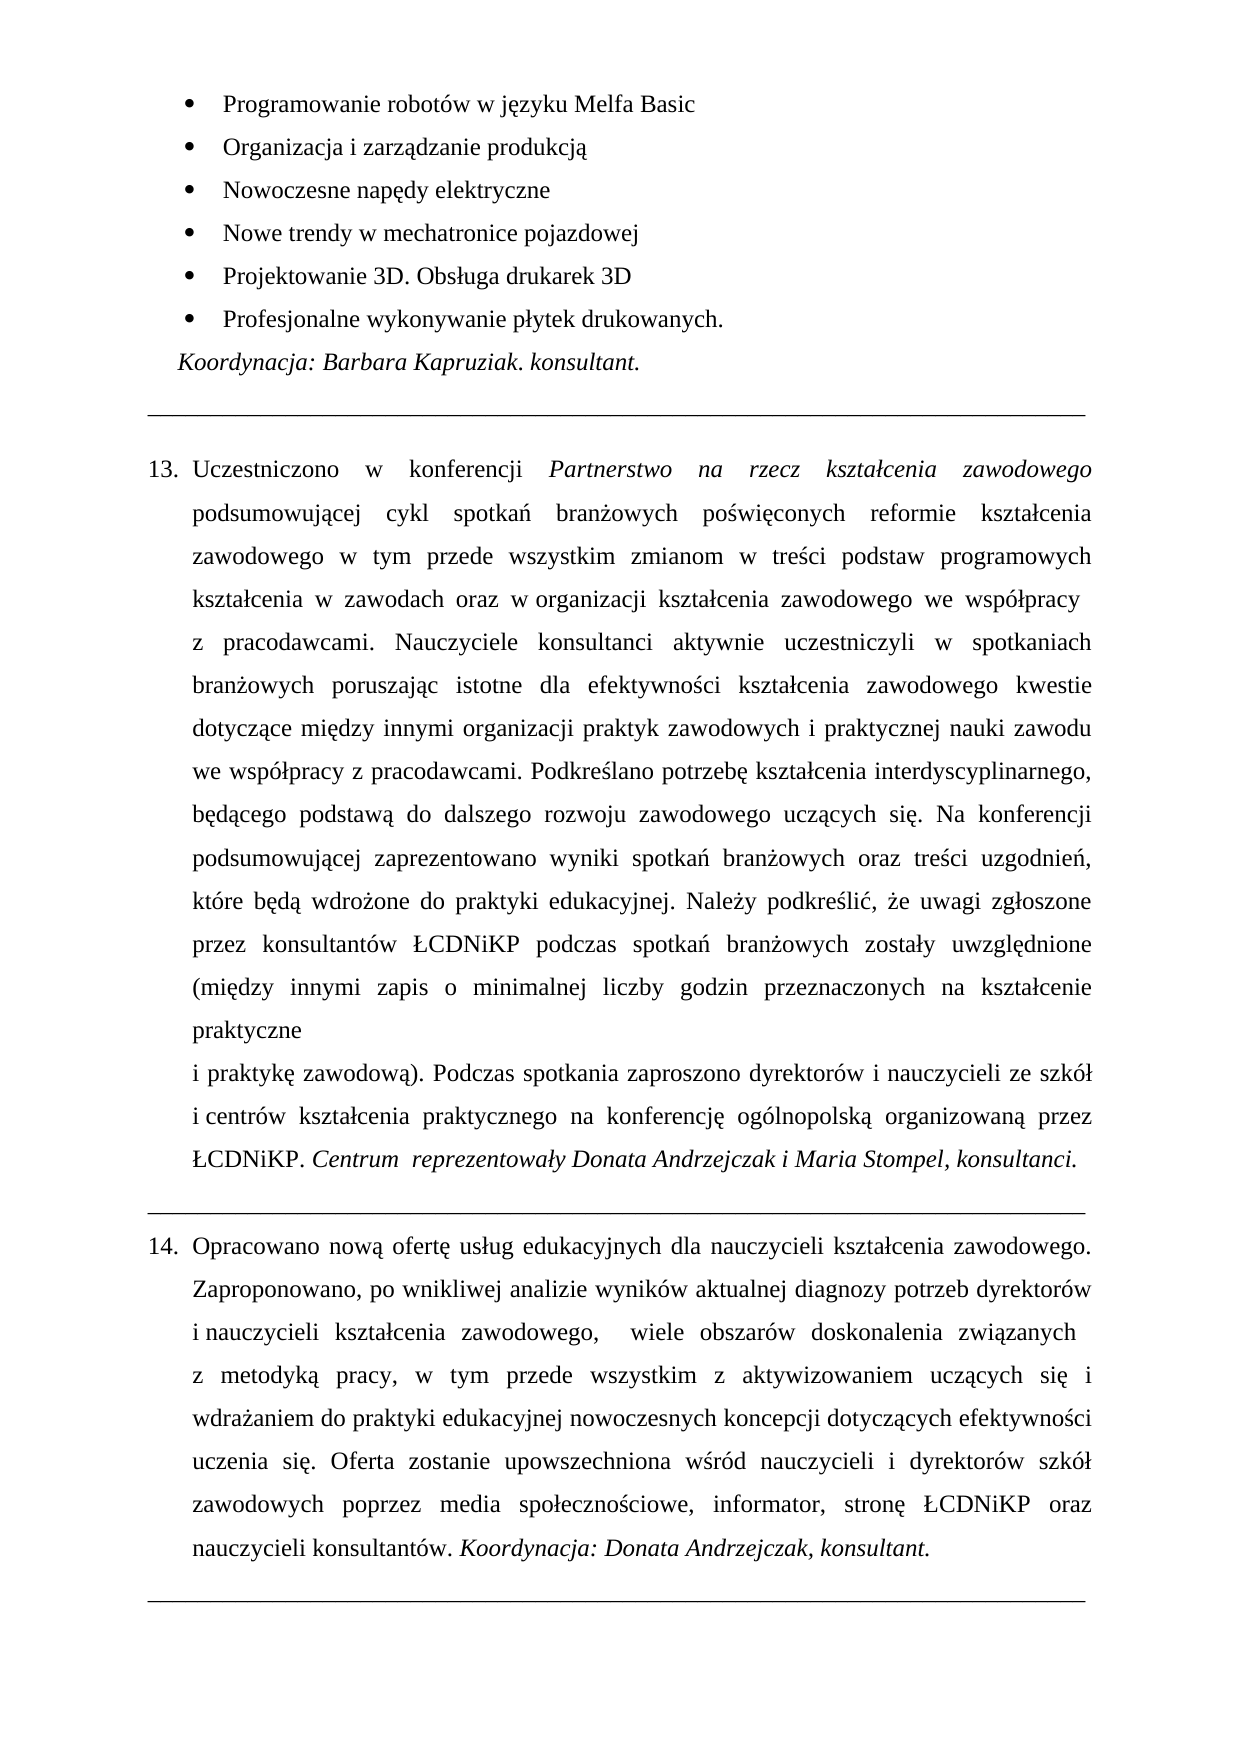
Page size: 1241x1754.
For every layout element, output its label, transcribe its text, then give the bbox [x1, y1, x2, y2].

list Organizacja i zarządzanie produkcją [185, 132, 1092, 161]
list Opracowano nową ofertę usług edukacyjnych dla nauczycieli kształcenia zawodowego. Zaproponowano, po wnikliwej analizie wyników aktualnej diagnozy potrzeb dyrektorów i nauczycieli kształcenia zawodowego, wiele obszarów doskonalenia związanych z metodyką pracy, w tym przede wszystkim z aktywizowaniem uczących się i wdrażaniem do praktyki edukacyjnej nowoczesnych koncepcji dotyczących efektywności uczenia się. Oferta zostanie upowszechniona wśród nauczycieli i dyrektorów szkół zawodowych poprzez media społecznościowe, informator, stronę ŁCDNiKP oraz nauczycieli konsultantów. Koordynacja: Donata Andrzejczak, konsultant. [148, 1231, 1092, 1561]
list Projektowanie 3D. Obsługa drukarek 3D [185, 261, 1092, 290]
text ___________________________________________________________________________ [148, 391, 1092, 419]
list Programowanie robotów w języku Melfa Basic [185, 89, 1092, 117]
list Nowoczesne napędy elektryczne [185, 175, 1092, 204]
list Uczestniczono w konferencji Partnerstwo na rzecz kształcenia zawodowego podsumowującej cykl spotkań branżowych poświęconych reformie kształcenia zawodowego w tym przede wszystkim zmianom w treści podstaw programowych kształcenia w zawodach oraz w organizacji kształcenia zawodowego we współpracy z pracodawcami. Nauczyciele konsultanci aktywnie uczestniczyli w spotkaniach branżowych poruszając istotne dla efektywności kształcenia zawodowego kwestie dotyczące między innymi organizacji praktyk zawodowych i praktycznej nauki zawodu we współpracy z pracodawcami. Podkreślano potrzebę kształcenia interdyscyplinarnego, będącego podstawą do dalszego rozwoju zawodowego uczących się. Na konferencji podsumowującej zaprezentowano wyniki spotkań branżowych oraz treści uzgodnień, które będą wdrożone do praktyki edukacyjnej. Należy podkreślić, że uwagi zgłoszone przez konsultantów ŁCDNiKP podczas spotkań branżowych zostały uwzględnione (między innymi zapis o minimalnej liczby godzin przeznaczonych na kształcenie praktyczne i praktykę zawodową). Podczas spotkania zaproszono dyrektorów i nauczycieli ze szkół i centrów kształcenia praktycznego na konferencję ogólnopolską organizowaną przez ŁCDNiKP. Centrum reprezentowały Donata Andrzejczak i Maria Stompel, konsultanci. [148, 454, 1092, 1173]
list Koordynacja: Barbara Kapruziak. konsultant. [177, 347, 1092, 376]
list Nowe trendy w mechatronice pojazdowej [185, 218, 1092, 247]
list Profesjonalne wykonywanie płytek drukowanych. [185, 304, 1092, 333]
list ___________________________________________________________________________ [148, 1188, 1092, 1216]
list ___________________________________________________________________________ [148, 1576, 1092, 1604]
